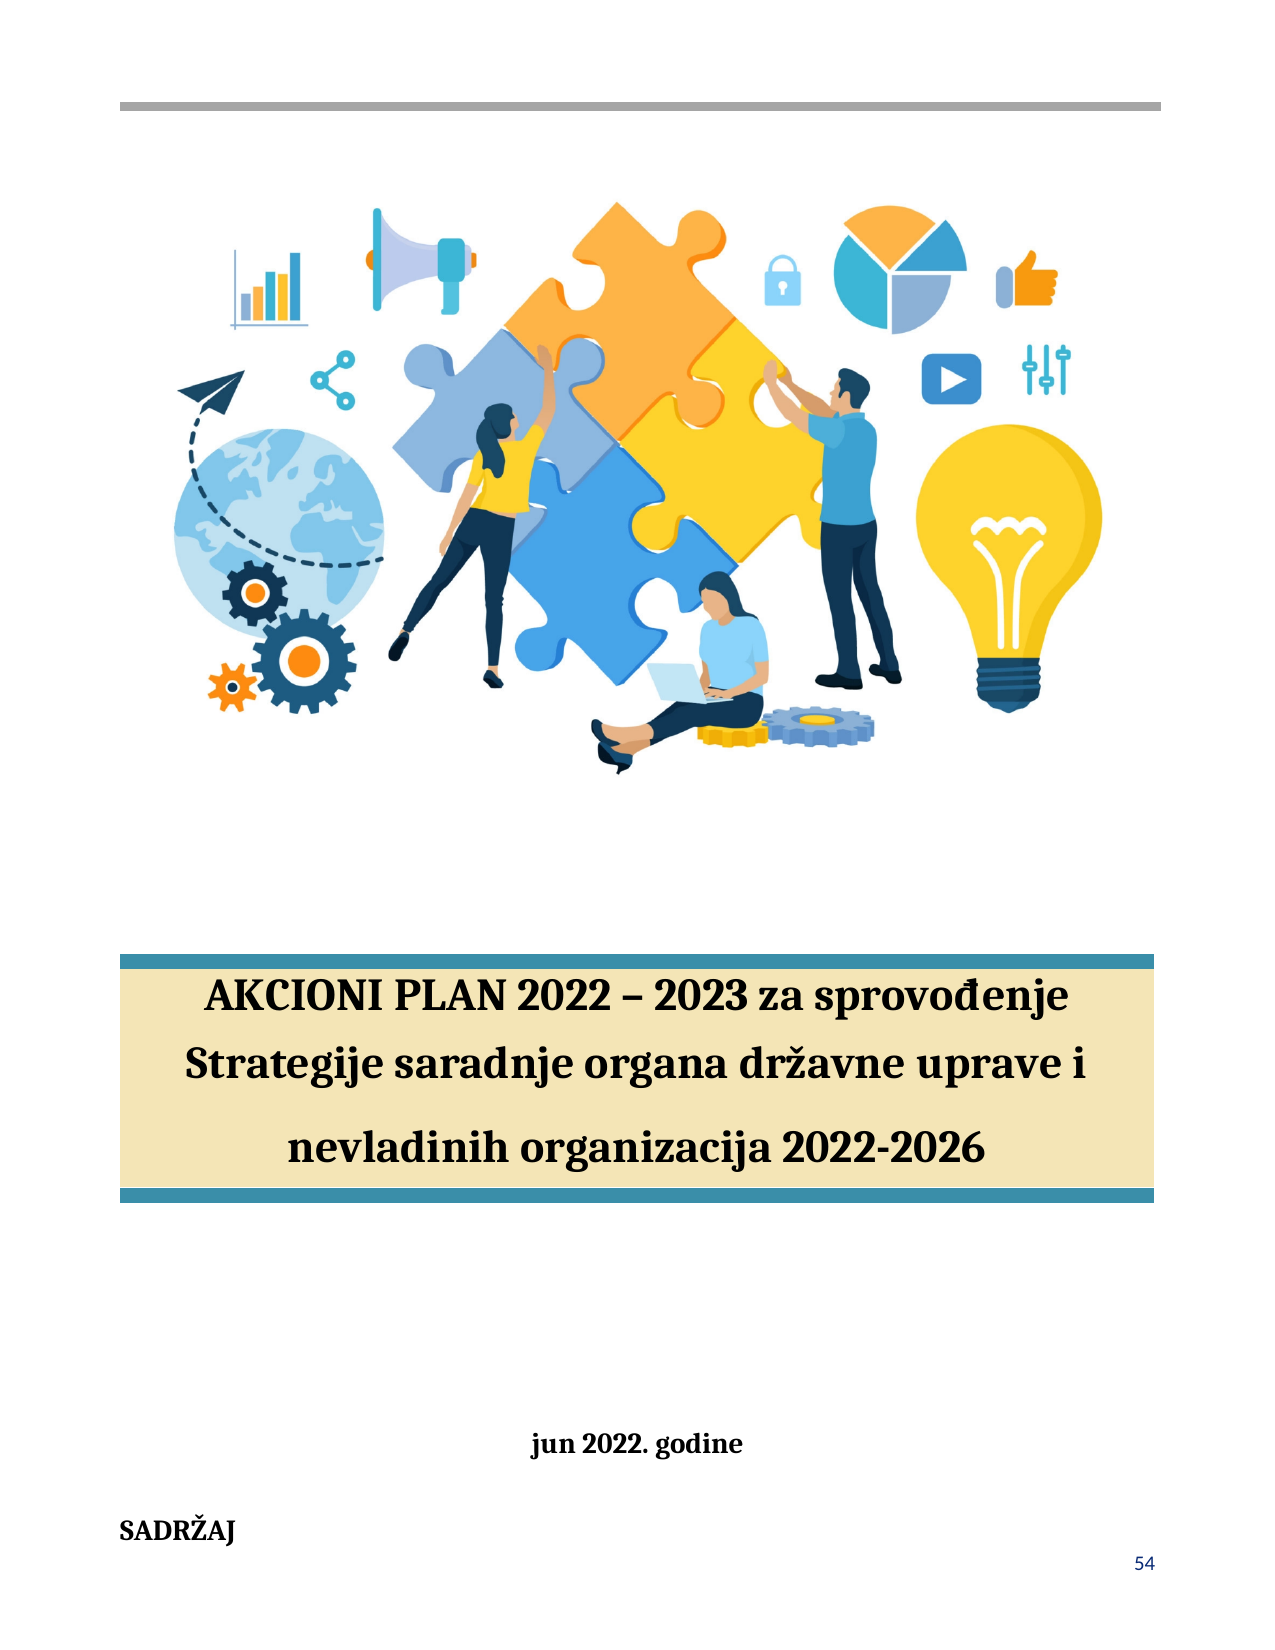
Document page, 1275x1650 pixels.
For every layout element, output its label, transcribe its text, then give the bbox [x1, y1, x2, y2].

picture [120, 151, 1155, 814]
table_cell [120, 1188, 1154, 1203]
text jun 2022. godine [120, 1427, 1155, 1460]
table_cell AKCIONI PLAN 2022 – 2023 za sprovođenje Strategije saradnje organa državne uprave i nevladinih organizacija 2022-2026 [120, 969, 1154, 1187]
table_header [120, 954, 1154, 969]
text SADRŽAJ [120, 1514, 1155, 1547]
